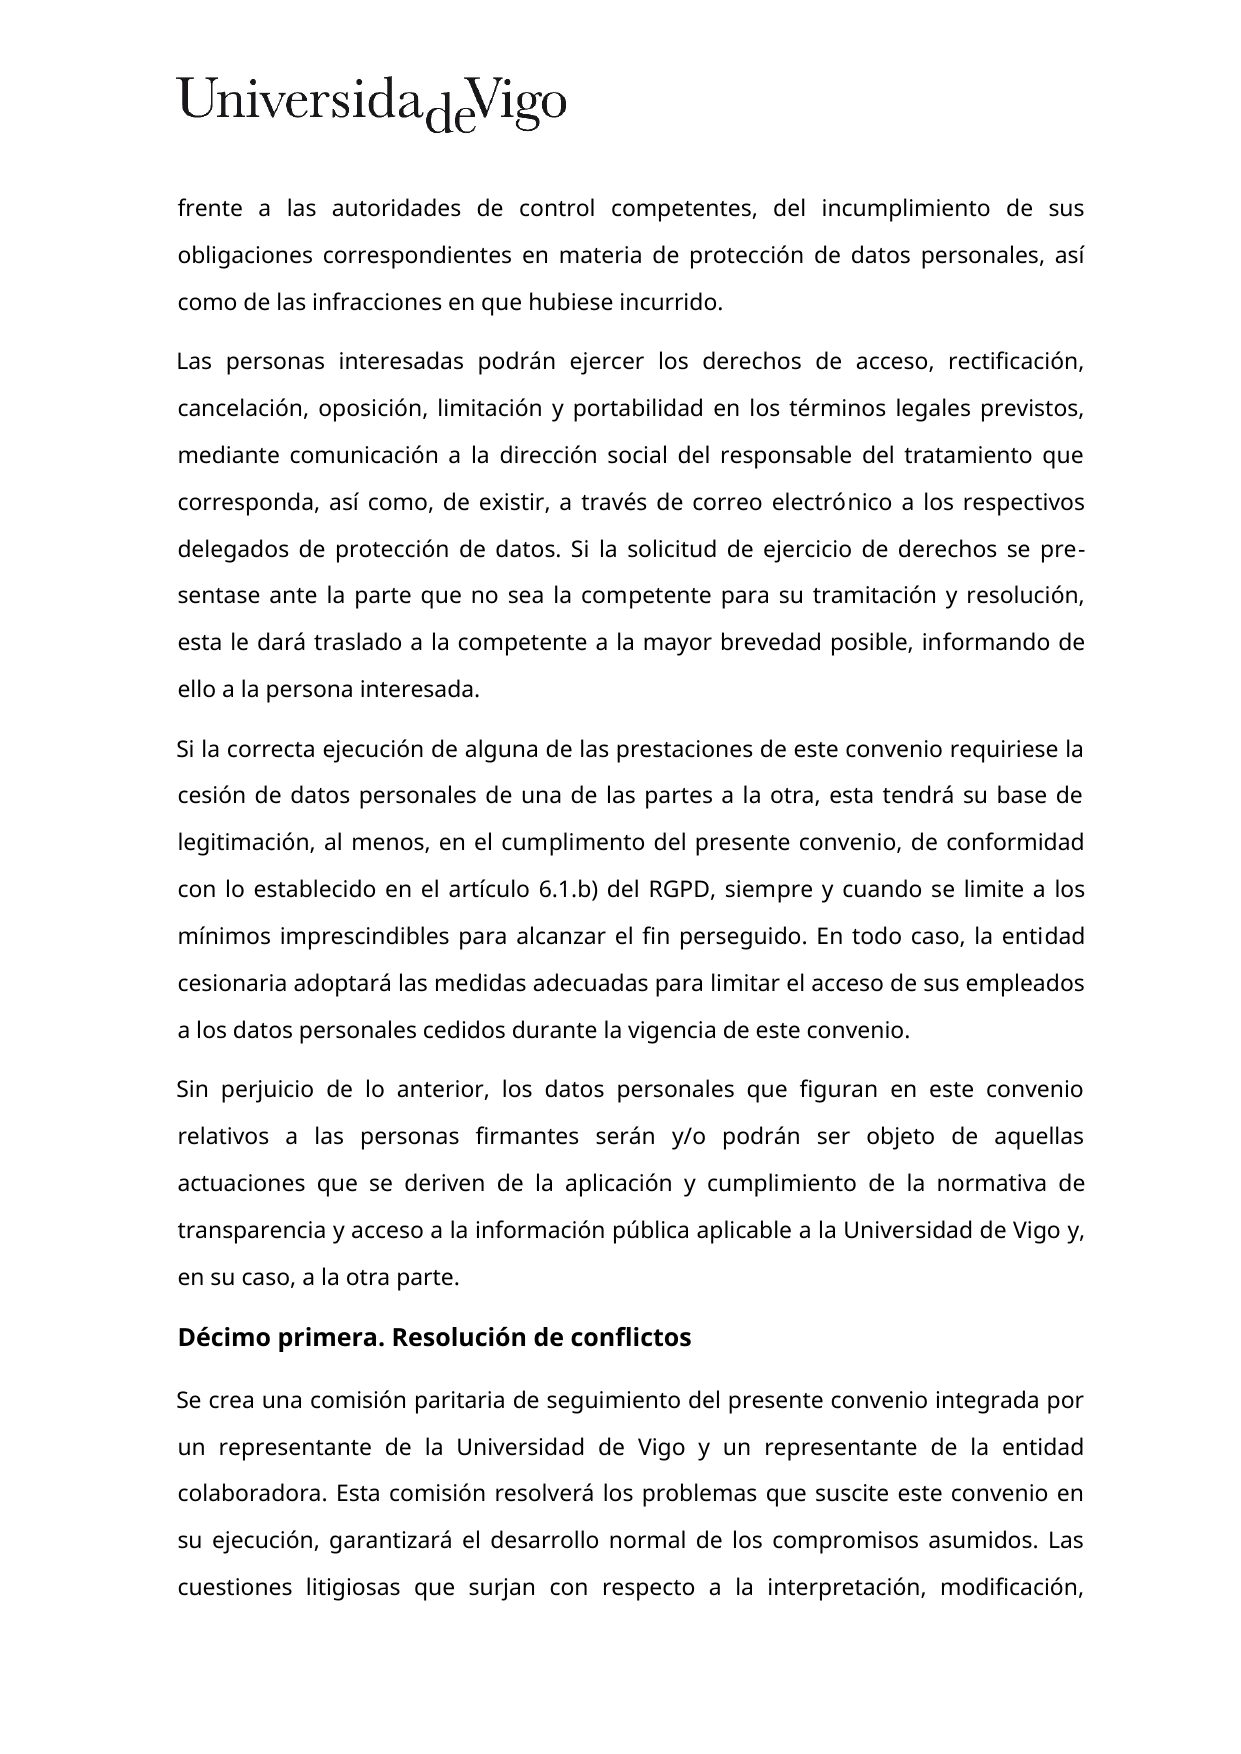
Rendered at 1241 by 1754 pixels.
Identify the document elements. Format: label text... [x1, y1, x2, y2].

picture [176, 75, 578, 147]
text Las personas interesadas podrán ejercer los derechos de acceso, rectificación, cancelación, oposición, limitación y portabilidad en los términos legales previstos, mediante comunicación a la dirección social del responsable del tratamiento que corresponda, así como, de existir, a través de correo electrónico a los respectivos delegados de protección de datos. Si la solicitud de ejercicio de derechos se presentase ante la parte que no sea la competente para su tramitación y resolución, esta le dará traslado a la competente a la mayor brevedad posible, informando de ello a la persona interesada. [176, 345, 1085, 704]
text Si la correcta ejecución de alguna de las prestaciones de este convenio requiriese la cesión de datos personales de una de las partes a la otra, esta tendrá su base de legitimación, al menos, en el cumplimento del presente convenio, de conformidad con lo establecido en el artículo 6.1.b) del RGPD, siempre y cuando se limite a los mínimos imprescindibles para alcanzar el fin perseguido. En todo caso, la entidad cesionaria adoptará las medidas adecuadas para limitar el acceso de sus empleados a los datos personales cedidos durante la vigencia de este convenio. [176, 733, 1085, 1045]
text Décimo primera. Resolución de conflictos [177, 1320, 1091, 1354]
text Sin perjuicio de lo anterior, los datos personales que figuran en este convenio relativos a las personas firmantes serán y/o podrán ser objeto de aquellas actuaciones que se deriven de la aplicación y cumplimiento de la normativa de transparencia y acceso a la información pública aplicable a la Universidad de Vigo y, en su caso, a la otra parte. [176, 1073, 1085, 1292]
